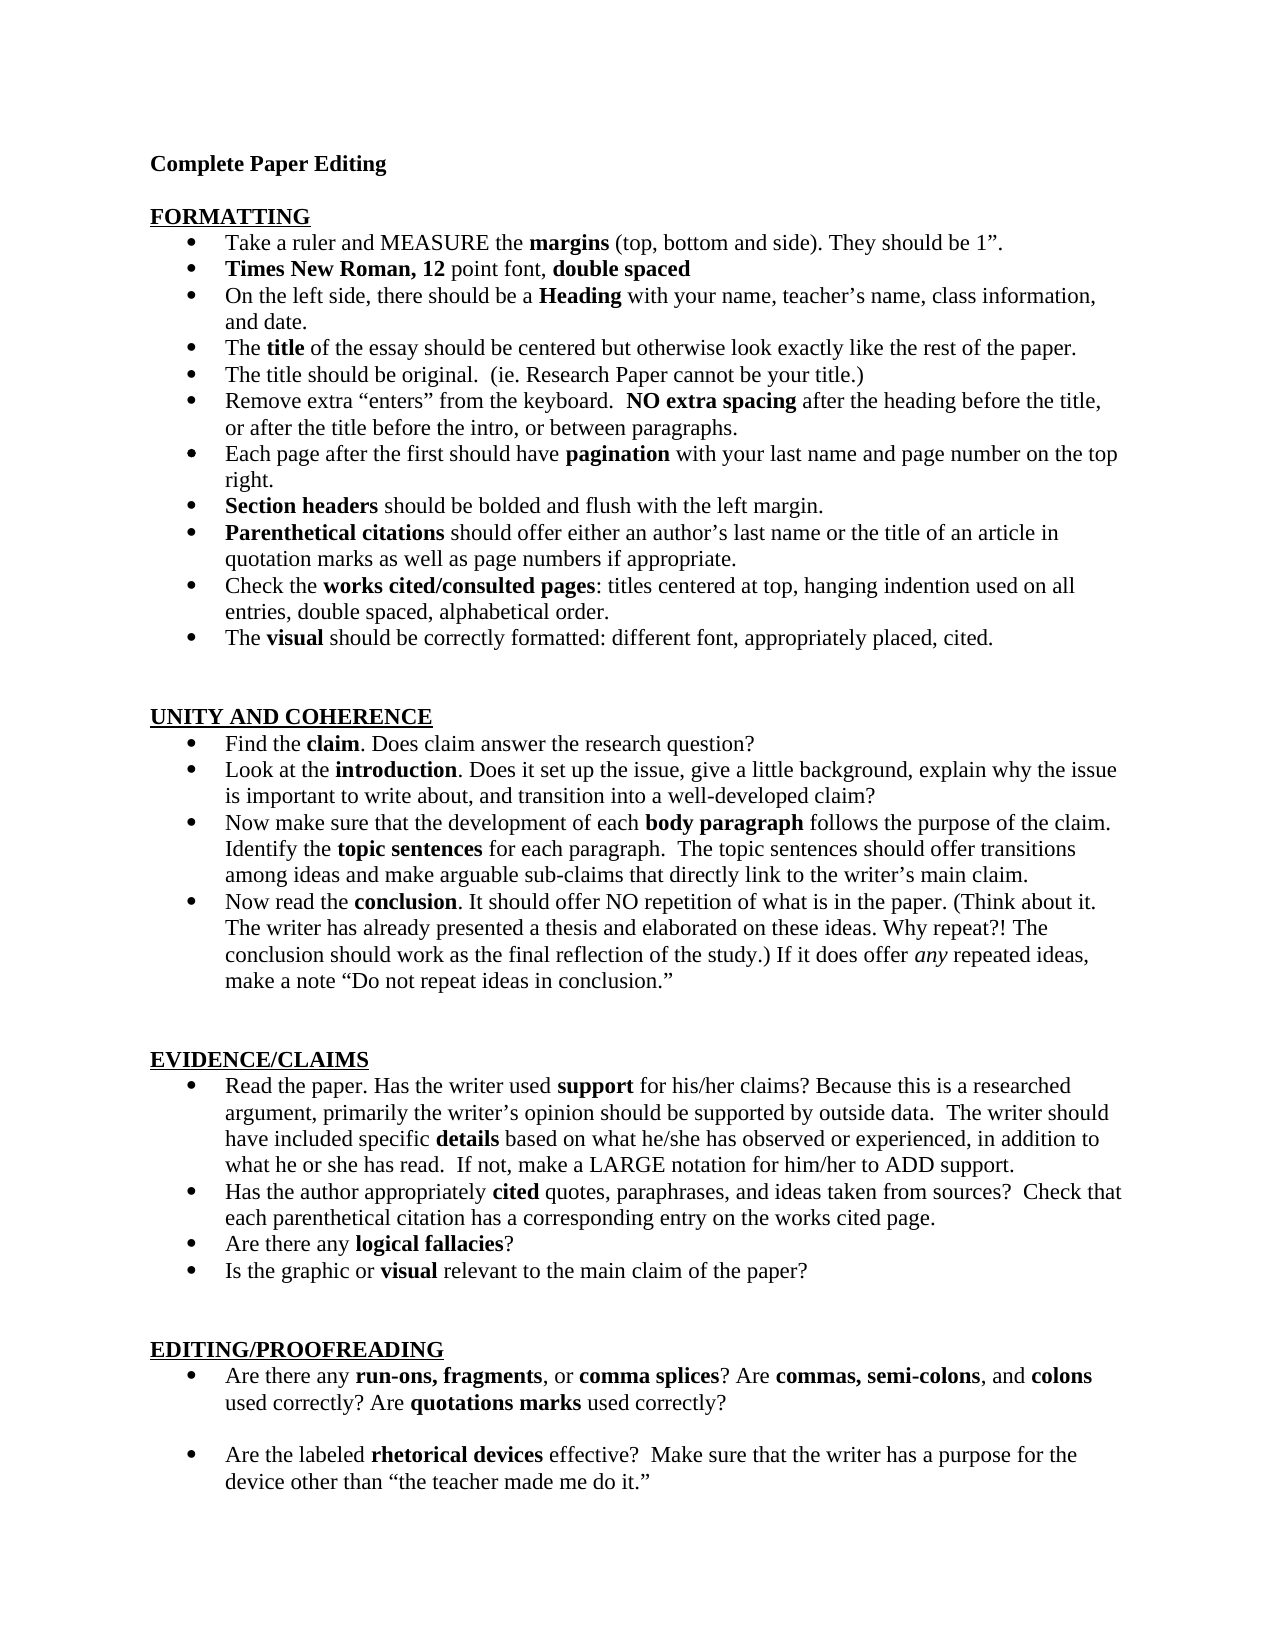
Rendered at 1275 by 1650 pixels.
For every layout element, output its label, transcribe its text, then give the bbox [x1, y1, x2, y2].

list Has the author appropriately cited quotes, paraphrases, and ideas taken from sources? Check that each parenthetical citation has a corresponding entry on the works cited page. [187, 1178, 1125, 1231]
list Now read the conclusion. It should offer NO repetition of what is in the paper. (Think about it. The writer has already presented a thesis and elaborated on these ideas. Why repeat?! The conclusion should work as the final reflection of the study.) If it does offer any repeated ideas, make a note “Do not repeat ideas in conclusion.” [187, 888, 1125, 993]
list Are there any logical fallacies? [187, 1231, 1125, 1257]
list Is the graphic or visual relevant to the main claim of the paper? [187, 1257, 1125, 1283]
text EVIDENCE/CLAIMS [150, 1046, 1125, 1072]
list On the left side, there should be a Heading with your name, teacher’s name, class information, and date. [187, 282, 1125, 334]
list Times New Roman, 12 point font, double spaced [187, 255, 1125, 282]
text FORMATTING [150, 203, 1125, 229]
list Look at the introduction. Does it set up the issue, give a little background, explain why the issue is important to write about, and transition into a well-developed claim? [187, 756, 1125, 809]
list Remove extra “enters” from the keyboard. NO extra spacing after the heading before the title, or after the title before the intro, or between paragraphs. [187, 387, 1125, 440]
list Read the paper. Has the writer used support for his/her claims? Because this is a researched argument, primarily the writer’s opinion should be supported by outside data. The writer should have included specific details based on what he/she has observed or experienced, in addition to what he or she has read. If not, make a LARGE notation for him/her to ADD support. [187, 1072, 1125, 1178]
list Check the works cited/consulted pages: titles centered at top, hanging indention used on all entries, double spaced, alphabetical order. [187, 572, 1125, 624]
list Find the claim. Does claim answer the research question? [187, 730, 1125, 756]
list Take a ruler and MEASURE the margins (top, bottom and side). They should be 1”. [187, 229, 1125, 255]
list Each page after the first should have pagination with your last name and page number on the top right. [187, 440, 1125, 493]
text EDITING/PROOFREADING [150, 1336, 1125, 1362]
list Section headers should be bolded and flush with the left margin. [187, 493, 1125, 519]
list The visual should be correctly formatted: different font, appropriately placed, cited. [187, 624, 1125, 651]
list Are the labeled rhetorical devices effective? Make sure that the writer has a purpose for the device other than “the teacher made me do it.” [187, 1441, 1125, 1494]
text Complete Paper Editing [150, 150, 1125, 176]
list The title of the essay should be centered but otherwise look exactly like the rest of the paper. [187, 334, 1125, 361]
list Parenthetical citations should offer either an author’s last name or the title of an article in quotation marks as well as page numbers if appropriate. [187, 519, 1125, 572]
text UNITY AND COHERENCE [150, 703, 1125, 730]
list Now make sure that the development of each body paragraph follows the purpose of the claim. Identify the topic sentences for each paragraph. The topic sentences should offer transitions among ideas and make arguable sub-claims that directly link to the writer’s main claim. [187, 809, 1125, 888]
list The title should be original. (ie. Research Paper cannot be your title.) [187, 361, 1125, 387]
list Are there any run-ons, fragments, or comma splices? Are commas, semi-colons, and colons used correctly? Are quotations marks used correctly? [187, 1362, 1125, 1415]
